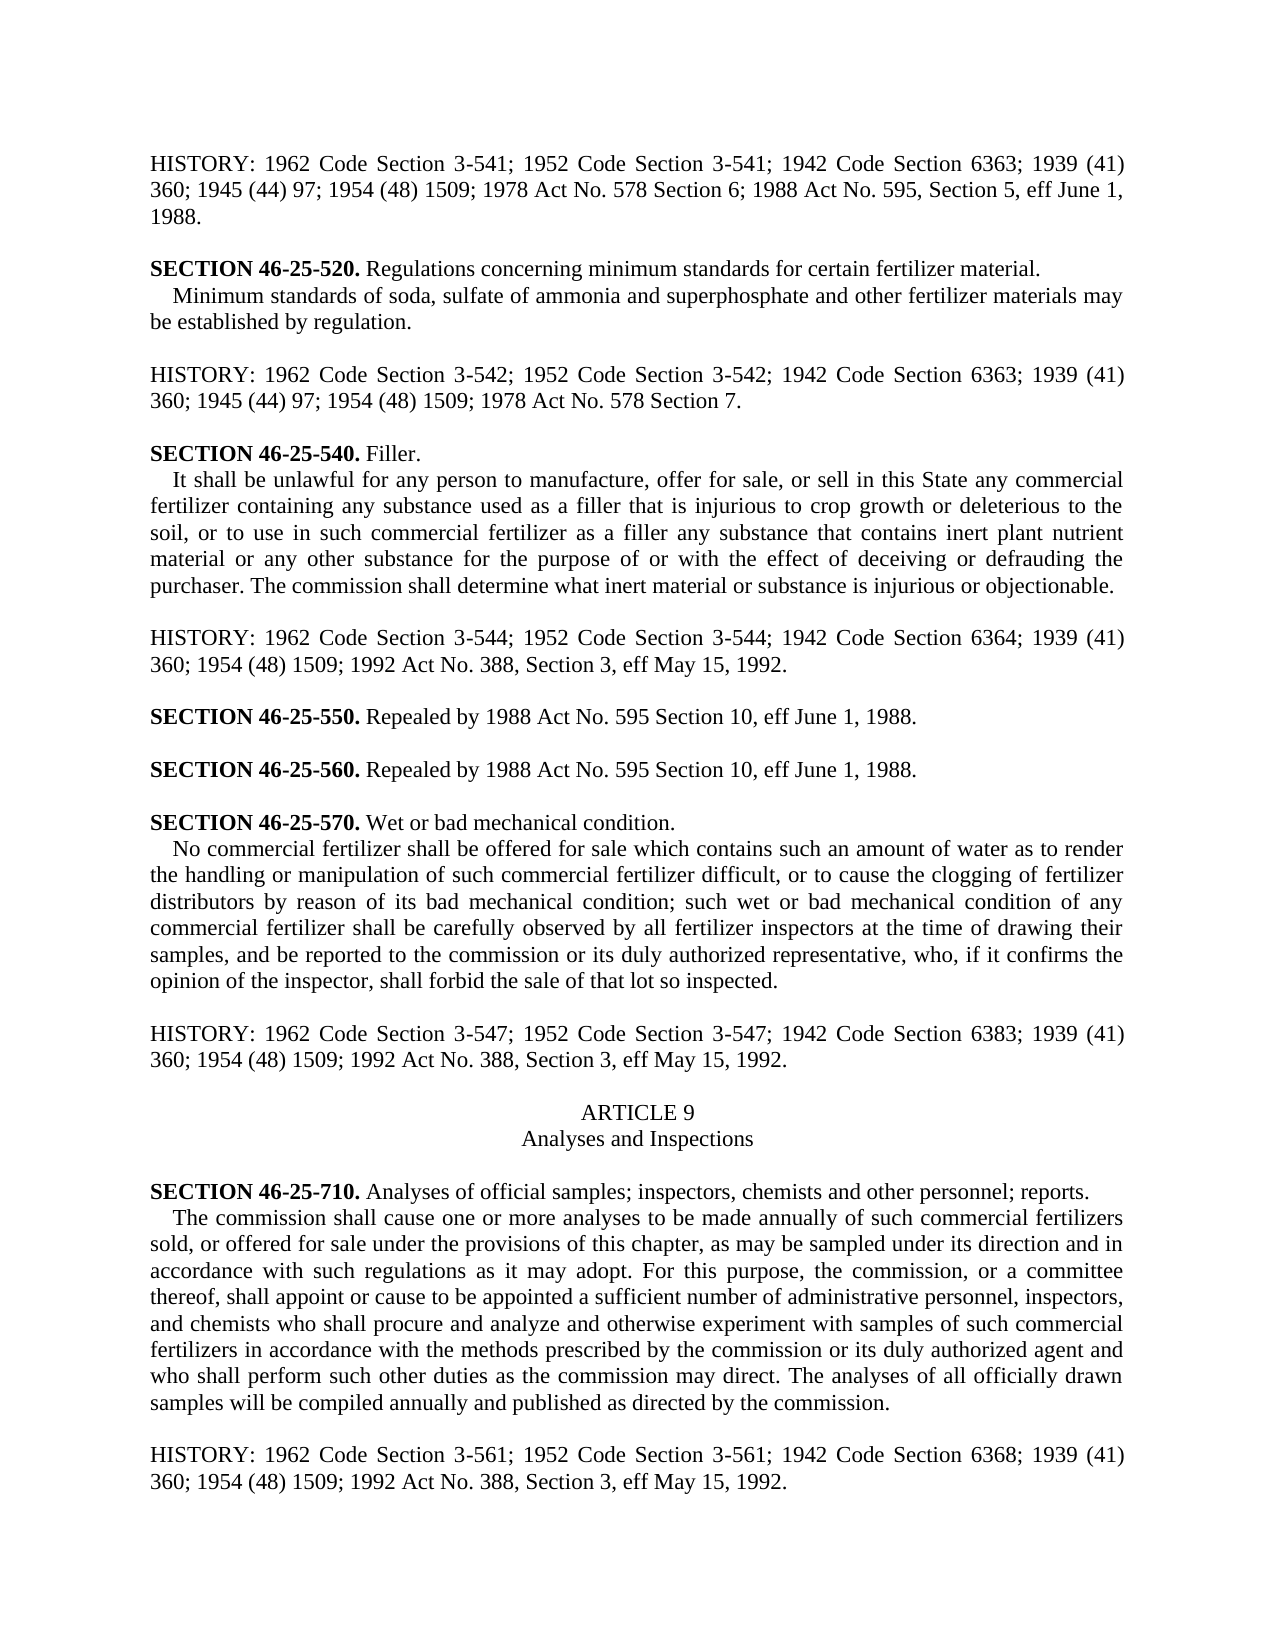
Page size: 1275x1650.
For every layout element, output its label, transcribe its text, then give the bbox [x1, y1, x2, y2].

text HISTORY: 1962 Code Section 3-541; 1952 Code Section 3-541; 1942 Code Section 6363; 1939 (41) 360; 1945 (44) 97; 1954 (48) 1509; 1978 Act No. 578 Section 6; 1988 Act No. 595, Section 5, eff June 1, 1988. [150, 150, 1125, 229]
text SECTION 46-25-520. Regulations concerning minimum standards for certain fertilizer material. [150, 255, 1125, 282]
text SECTION 46-25-540. Filler. [150, 440, 1125, 466]
text HISTORY: 1962 Code Section 3-561; 1952 Code Section 3-561; 1942 Code Section 6368; 1939 (41) 360; 1954 (48) 1509; 1992 Act No. 388, Section 3, eff May 15, 1992. [150, 1441, 1125, 1494]
text SECTION 46-25-550. Repealed by 1988 Act No. 595 Section 10, eff June 1, 1988. [150, 703, 1125, 730]
text SECTION 46-25-710. Analyses of official samples; inspectors, chemists and other personnel; reports. [150, 1178, 1125, 1204]
text HISTORY: 1962 Code Section 3-544; 1952 Code Section 3-544; 1942 Code Section 6364; 1939 (41) 360; 1954 (48) 1509; 1992 Act No. 388, Section 3, eff May 15, 1992. [150, 624, 1125, 677]
text No commercial fertilizer shall be offered for sale which contains such an amount of water as to render the handling or manipulation of such commercial fertilizer difficult, or to cause the clogging of fertilizer distributors by reason of its bad mechanical condition; such wet or bad mechanical condition of any commercial fertilizer shall be carefully observed by all fertilizer inspectors at the time of drawing their samples, and be reported to the commission or its duly authorized representative, who, if it confirms the opinion of the inspector, shall forbid the sale of that lot so inspected. [150, 835, 1125, 993]
text SECTION 46-25-560. Repealed by 1988 Act No. 595 Section 10, eff June 1, 1988. [150, 756, 1125, 782]
text The commission shall cause one or more analyses to be made annually of such commercial fertilizers sold, or offered for sale under the provisions of this chapter, as may be sampled under its direction and in accordance with such regulations as it may adopt. For this purpose, the commission, or a committee thereof, shall appoint or cause to be appointed a sufficient number of administrative personnel, inspectors, and chemists who shall procure and analyze and otherwise experiment with samples of such commercial fertilizers in accordance with the methods prescribed by the commission or its duly authorized agent and who shall perform such other duties as the commission may direct. The analyses of all officially drawn samples will be compiled annually and published as directed by the commission. [150, 1204, 1125, 1415]
text HISTORY: 1962 Code Section 3-547; 1952 Code Section 3-547; 1942 Code Section 6383; 1939 (41) 360; 1954 (48) 1509; 1992 Act No. 388, Section 3, eff May 15, 1992. [150, 1020, 1125, 1072]
text SECTION 46-25-570. Wet or bad mechanical condition. [150, 809, 1125, 835]
text ARTICLE 9 [150, 1099, 1125, 1125]
text It shall be unlawful for any person to manufacture, offer for sale, or sell in this State any commercial fertilizer containing any substance used as a filler that is injurious to crop growth or deleterious to the soil, or to use in such commercial fertilizer as a filler any substance that contains inert plant nutrient material or any other substance for the purpose of or with the effect of deceiving or defrauding the purchaser. The commission shall determine what inert material or substance is injurious or objectionable. [150, 466, 1125, 598]
text Minimum standards of soda, sulfate of ammonia and superphosphate and other fertilizer materials may be established by regulation. [150, 282, 1125, 334]
text Analyses and Inspections [150, 1125, 1125, 1151]
text HISTORY: 1962 Code Section 3-542; 1952 Code Section 3-542; 1942 Code Section 6363; 1939 (41) 360; 1945 (44) 97; 1954 (48) 1509; 1978 Act No. 578 Section 7. [150, 361, 1125, 413]
